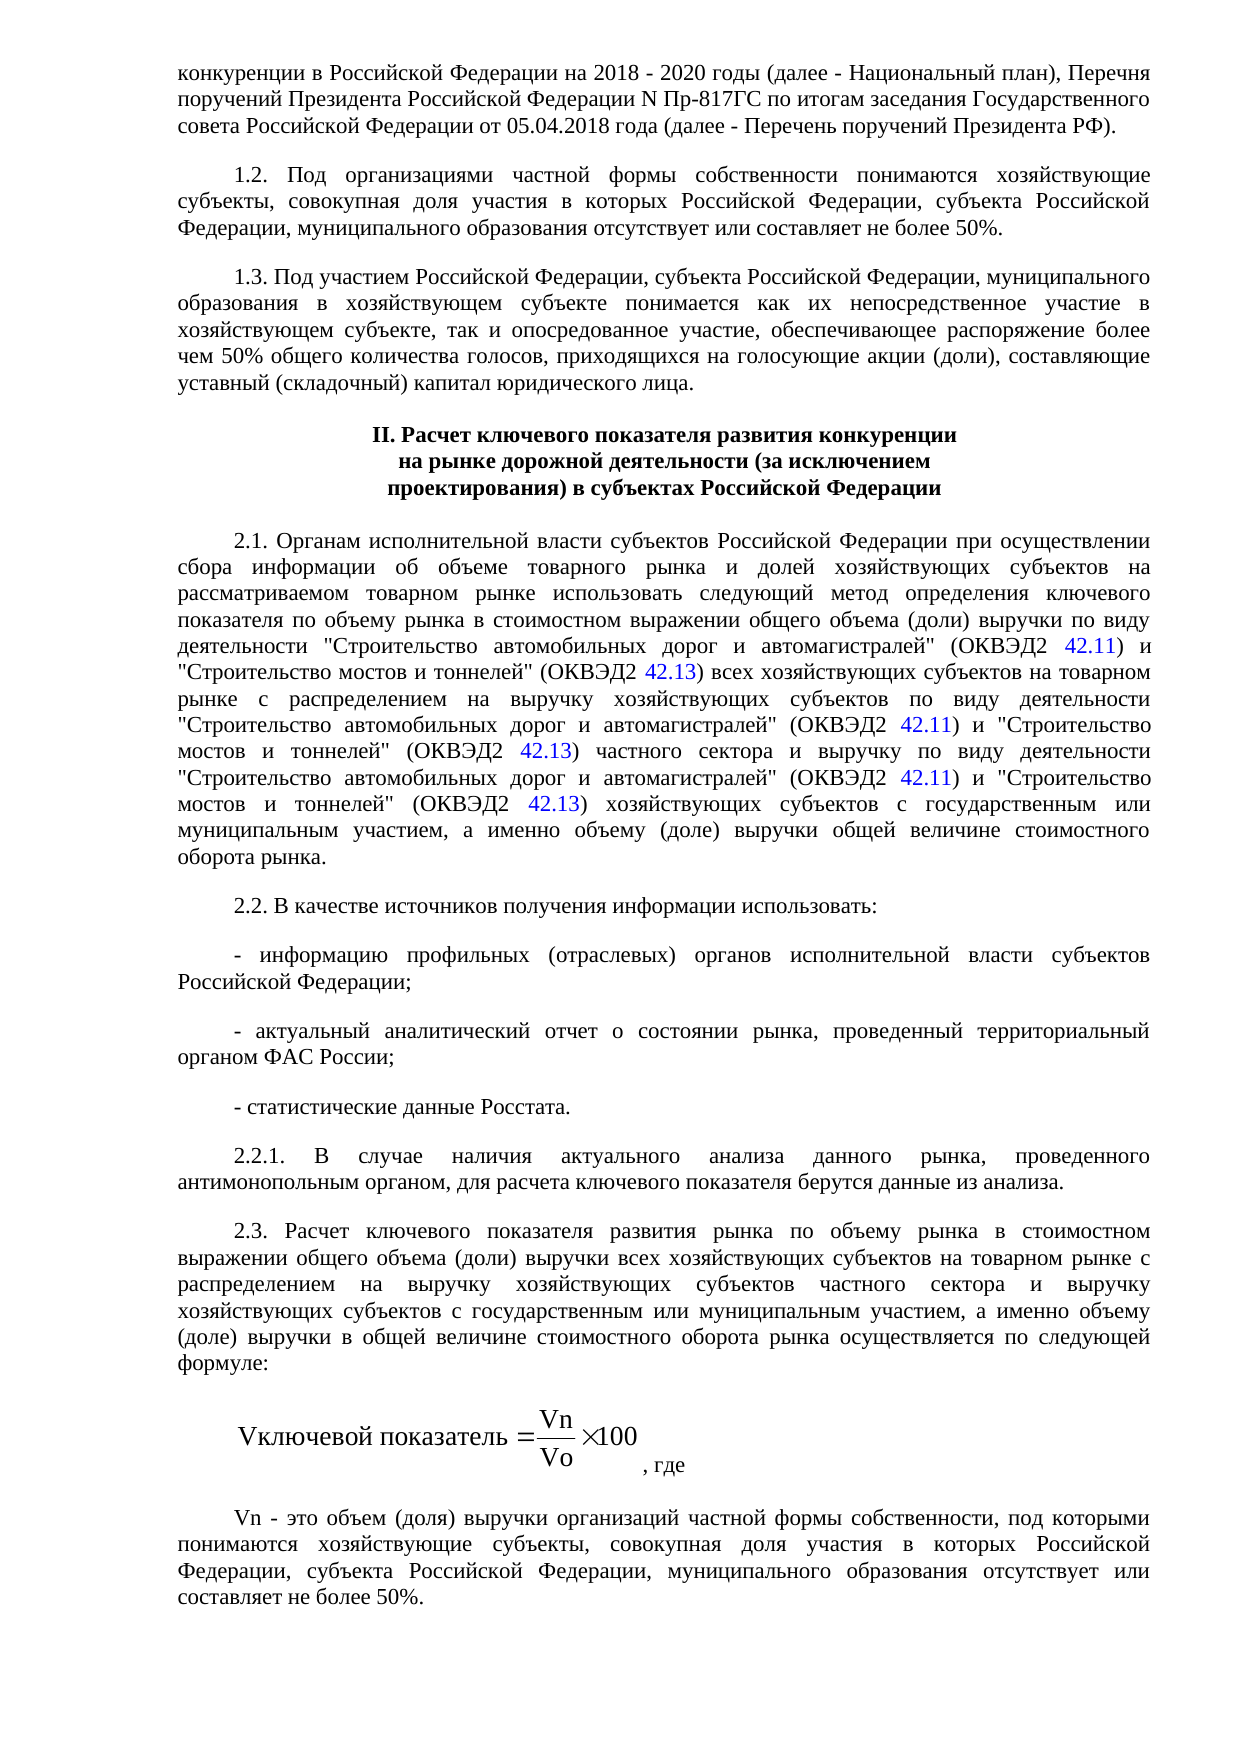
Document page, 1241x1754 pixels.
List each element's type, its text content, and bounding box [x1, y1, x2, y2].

text II. Расчет ключевого показателя развития конкуренции [177, 421, 1152, 448]
text проектирования) в субъектах Российской Федерации [177, 474, 1152, 500]
text - информацию профильных (отраслевых) органов исполнительной власти субъектов Российской Федерации; [177, 941, 1152, 994]
text 1.3. Под участием Российской Федерации, субъекта Российской Федерации, муниципального образования в хозяйствующем субъекте понимается как их непосредственное участие в хозяйствующем субъекте, так и опосредованное участие, обеспечивающее распоряжение более чем 50% общего количества голосов, приходящихся на голосующие акции (доли), составляющие уставный (складочный) капитал юридического лица. [177, 263, 1152, 395]
text - статистические данные Росстата. [177, 1093, 1152, 1119]
text 2.2. В качестве источников получения информации использовать: [177, 892, 1152, 918]
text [177, 59, 1152, 138]
text на рынке дорожной деятельности (за исключением [177, 448, 1152, 474]
text Vn - это объем (доля) выручки организаций частной формы собственности, под которыми понимаются хозяйствующие субъекты, совокупная доля участия в которых Российской Федерации, субъекта Российской Федерации, муниципального образования отсутствует или составляет не более 50%. [177, 1504, 1152, 1609]
text 2.1. Органам исполнительной власти субъектов Российской Федерации при осуществлении сбора информации об объеме товарного рынка и долей хозяйствующих субъектов на рассматриваемом товарном рынке использовать следующий метод определения ключевого показателя по объему рынка в стоимостном выражении общего объема (доли) выручки по виду деятельности "Строительство автомобильных дорог и автомагистралей" (ОКВЭД2 42.11) и "Строительство мостов и тоннелей" (ОКВЭД2 42.13) всех хозяйствующих субъектов на товарном рынке с распределением на выручку хозяйствующих субъектов по виду деятельности "Строительство автомобильных дорог и автомагистралей" (ОКВЭД2 42.11) и "Строительство мостов и тоннелей" (ОКВЭД2 42.13) частного сектора и выручку по виду деятельности "Строительство автомобильных дорог и автомагистралей" (ОКВЭД2 42.11) и "Строительство мостов и тоннелей" (ОКВЭД2 42.13) хозяйствующих субъектов с государственным или муниципальным участием, а именно объему (доле) выручки общей величине стоимостного оборота рынка. [177, 527, 1152, 869]
text 1.2. Под организациями частной формы собственности понимаются хозяйствующие субъекты, совокупная доля участия в которых Российской Федерации, субъекта Российской Федерации, муниципального образования отсутствует или составляет не более 50%. [177, 161, 1152, 240]
text - актуальный аналитический отчет о состоянии рынка, проведенный территориальный органом ФАС России; [177, 1017, 1152, 1070]
text 2.3. Расчет ключевого показателя развития рынка по объему рынка в стоимостном выражении общего объема (доли) выручки всех хозяйствующих субъектов на товарном рынке с распределением на выручку хозяйствующих субъектов частного сектора и выручку хозяйствующих субъектов с государственным или муниципальным участием, а именно объему (доле) выручки в общей величине стоимостного оборота рынка осуществляется по следующей формуле: [177, 1218, 1152, 1376]
text 2.2.1. В случае наличия актуального анализа данного рынка, проведенного антимонопольным органом, для расчета ключевого показателя берутся данные из анализа. [177, 1142, 1152, 1195]
text , где [177, 1402, 1152, 1478]
